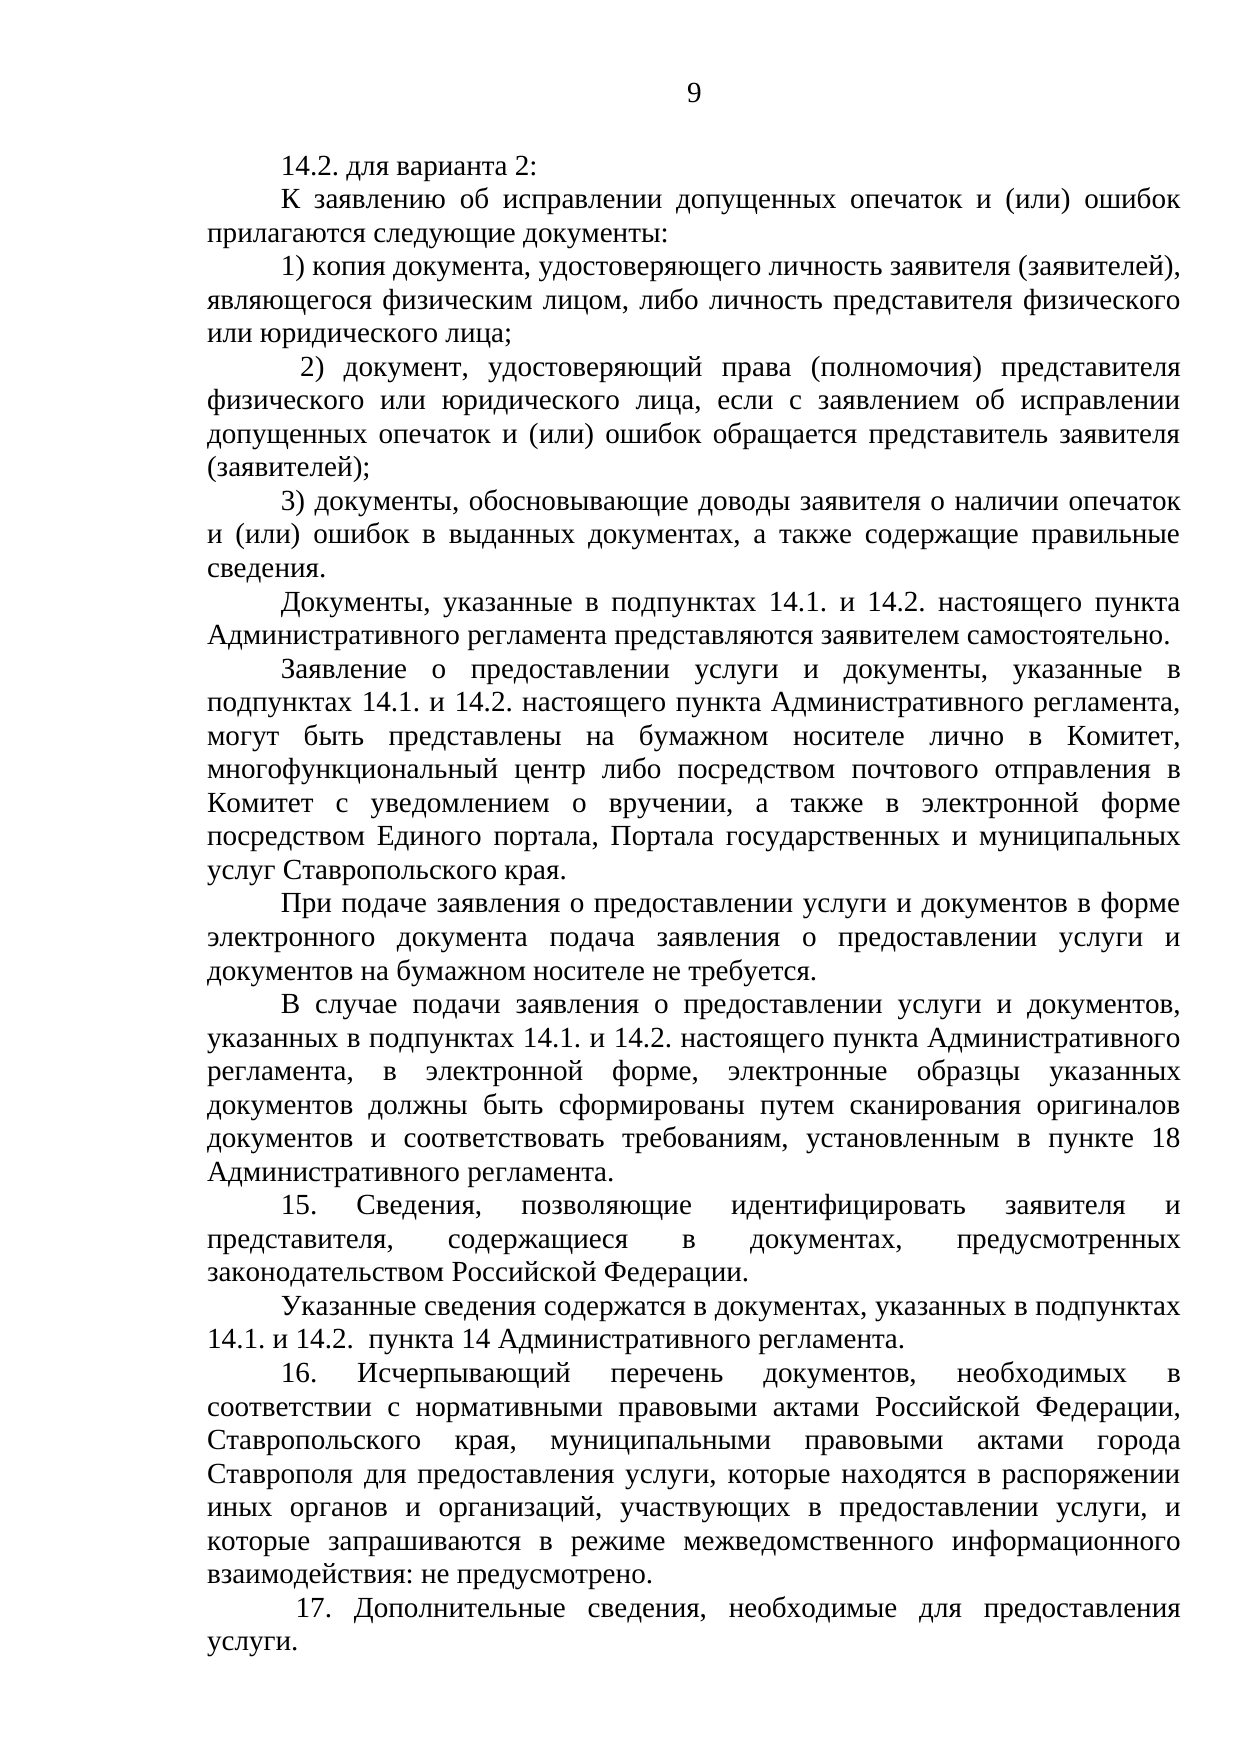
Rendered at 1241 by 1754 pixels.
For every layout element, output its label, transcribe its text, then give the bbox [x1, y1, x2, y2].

text 15. Сведения, позволяющие идентифицировать заявителя и представителя, содержащиеся в документах, предусмотренных законодательством Российской Федерации. [207, 1187, 1181, 1288]
text Документы, указанные в подпунктах 14.1. и 14.2. настоящего пункта Административного регламента представляются заявителем самостоятельно. [207, 584, 1181, 651]
text В случае подачи заявления о предоставлении услуги и документов, указанных в подпунктах 14.1. и 14.2. настоящего пункта Административного регламента, в электронной форме, электронные образцы указанных документов должны быть сформированы путем сканирования оригиналов документов и соответствовать требованиям, установленным в пункте 18 Административного регламента. [207, 986, 1181, 1187]
text Заявление о предоставлении услуги и документы, указанные в подпунктах 14.1. и 14.2. настоящего пункта Административного регламента, могут быть представлены на бумажном носителе лично в Комитет, многофункциональный центр либо посредством почтового отправления в Комитет с уведомлением о вручении, а также в электронной форме посредством Единого портала, Портала государственных и муниципальных услуг Ставропольского края. [207, 651, 1181, 886]
text При подаче заявления о предоставлении услуги и документов в форме электронного документа подача заявления о предоставлении услуги и документов на бумажном носителе не требуется. [207, 886, 1181, 986]
text К заявлению об исправлении допущенных опечаток и (или) ошибок прилагаются следующие документы: [207, 181, 1181, 248]
text Указанные сведения содержатся в документах, указанных в подпунктах 14.1. и 14.2. пункта 14 Административного регламента. [207, 1288, 1181, 1355]
text 17. Дополнительные сведения, необходимые для предоставления услуги. [207, 1590, 1181, 1657]
text 14.2. для варианта 2: [207, 148, 1181, 181]
text 3) документы, обосновывающие доводы заявителя о наличии опечаток и (или) ошибок в выданных документах, а также содержащие правильные сведения. [207, 483, 1181, 584]
text 1) копия документа, удостоверяющего личность заявителя (заявителей), являющегося физическим лицом, либо личность представителя физического или юридического лица; [207, 248, 1181, 349]
text 2) документ, удостоверяющий права (полномочия) представителя физического или юридического лица, если с заявлением об исправлении допущенных опечаток и (или) ошибок обращается представитель заявителя (заявителей); [207, 349, 1181, 483]
text 16. Исчерпывающий перечень документов, необходимых в соответствии с нормативными правовыми актами Российской Федерации, Ставропольского края, муниципальными правовыми актами города Ставрополя для предоставления услуги, которые находятся в распоряжении иных органов и организаций, участвующих в предоставлении услуги, и которые запрашиваются в режиме межведомственного информационного взаимодействия: не предусмотрено. [207, 1355, 1181, 1590]
